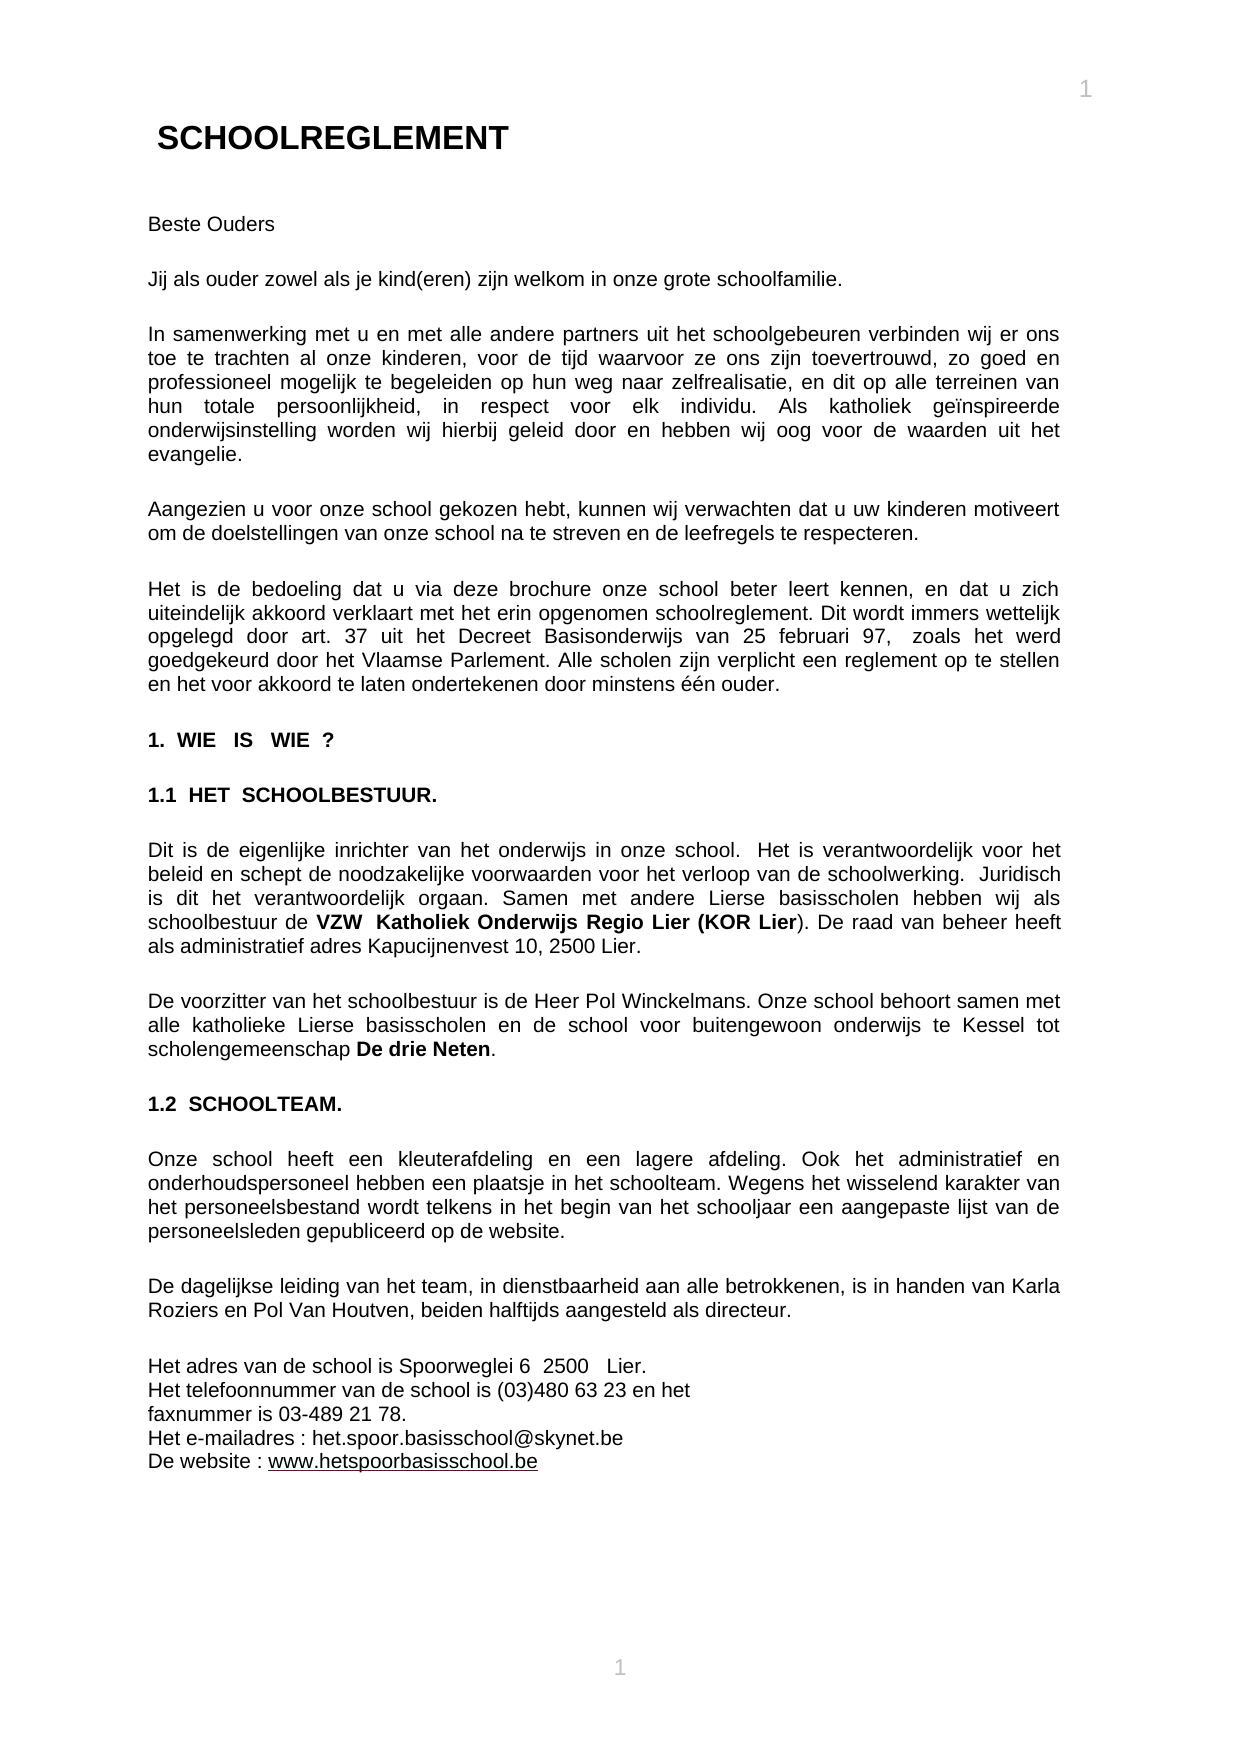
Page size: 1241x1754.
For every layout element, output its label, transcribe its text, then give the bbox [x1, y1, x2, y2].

text Het e-mailadres : het.spoor.basisschool@skynet.be [148, 1425, 1092, 1449]
text Jij als ouder zowel als je kind(eren) zijn welkom in onze grote schoolfamilie. [148, 267, 1061, 291]
text Dit is de eigenlijke inrichter van het onderwijs in onze school. Het is verantwoordelijk voor het beleid en schept de noodzakelijke voorwaarden voor het verloop van de schoolwerking. Juridisch is dit het verantwoordelijk orgaan. Samen met andere Lierse basisscholen hebben wij als schoolbestuur de VZW Katholiek Onderwijs Regio Lier (KOR Lier). De raad van beheer heeft als administratief adres Kapucijnenvest 10, 2500 Lier. [148, 838, 1061, 958]
text De dagelijkse leiding van het team, in dienstbaarheid aan alle betrokkenen, is in handen van Karla Roziers en Pol Van Houtven, beiden halftijds aangesteld als directeur. [148, 1274, 1061, 1322]
text 1. WIE IS WIE ? [148, 727, 1061, 751]
text Beste Ouders [148, 212, 1061, 236]
text faxnummer is 03-489 21 78. [148, 1401, 1092, 1425]
text SCHOOLREGLEMENT [148, 118, 1092, 157]
text 1.2 SCHOOLTEAM. [148, 1092, 1061, 1116]
text De voorzitter van het schoolbestuur is de Heer Pol Winckelmans. Onze school behoort samen met alle katholieke Lierse basisscholen en de school voor buitengewoon onderwijs te Kessel tot scholengemeenschap De drie Neten. [148, 989, 1061, 1061]
text In samenwerking met u en met alle andere partners uit het schoolgebeuren verbinden wij er ons toe te trachten al onze kinderen, voor de tijd waarvoor ze ons zijn toevertrouwd, zo goed en professioneel mogelijk te begeleiden op hun weg naar zelfrealisatie, en dit op alle terreinen van hun totale persoonlijkheid, in respect voor elk individu. Als katholiek geïnspireerde onderwijsinstelling worden wij hierbij geleid door en hebben wij oog voor de waarden uit het evangelie. [148, 322, 1061, 466]
text Het adres van de school is Spoorweglei 6 2500 Lier. [148, 1353, 1092, 1377]
text Het telefoonnummer van de school is (03)480 63 23 en het [148, 1377, 1092, 1401]
text Aangezien u voor onze school gekozen hebt, kunnen wij verwachten dat u uw kinderen motiveert om de doelstellingen van onze school na te streven en de leefregels te respecteren. [148, 497, 1061, 545]
text De website : www.hetspoorbasisschool.be [148, 1449, 1092, 1473]
text Het is de bedoeling dat u via deze brochure onze school beter leert kennen, en dat u zich uiteindelijk akkoord verklaart met het erin opgenomen schoolreglement. Dit wordt immers wettelijk opgelegd door art. 37 uit het Decreet Basisonderwijs van 25 februari 97, zoals het werd goedgekeurd door het Vlaamse Parlement. Alle scholen zijn verplicht een reglement op te stellen en het voor akkoord te laten ondertekenen door minstens één ouder. [148, 576, 1061, 696]
text Onze school heeft een kleuterafdeling en een lagere afdeling. Ook het administratief en onderhoudspersoneel hebben een plaatsje in het schoolteam. Wegens het wisselend karakter van het personeelsbestand wordt telkens in het begin van het schooljaar een aangepaste lijst van de personeelsleden gepubliceerd op de website. [148, 1147, 1061, 1243]
text 1.1 HET SCHOOLBESTUUR. [148, 783, 1061, 807]
